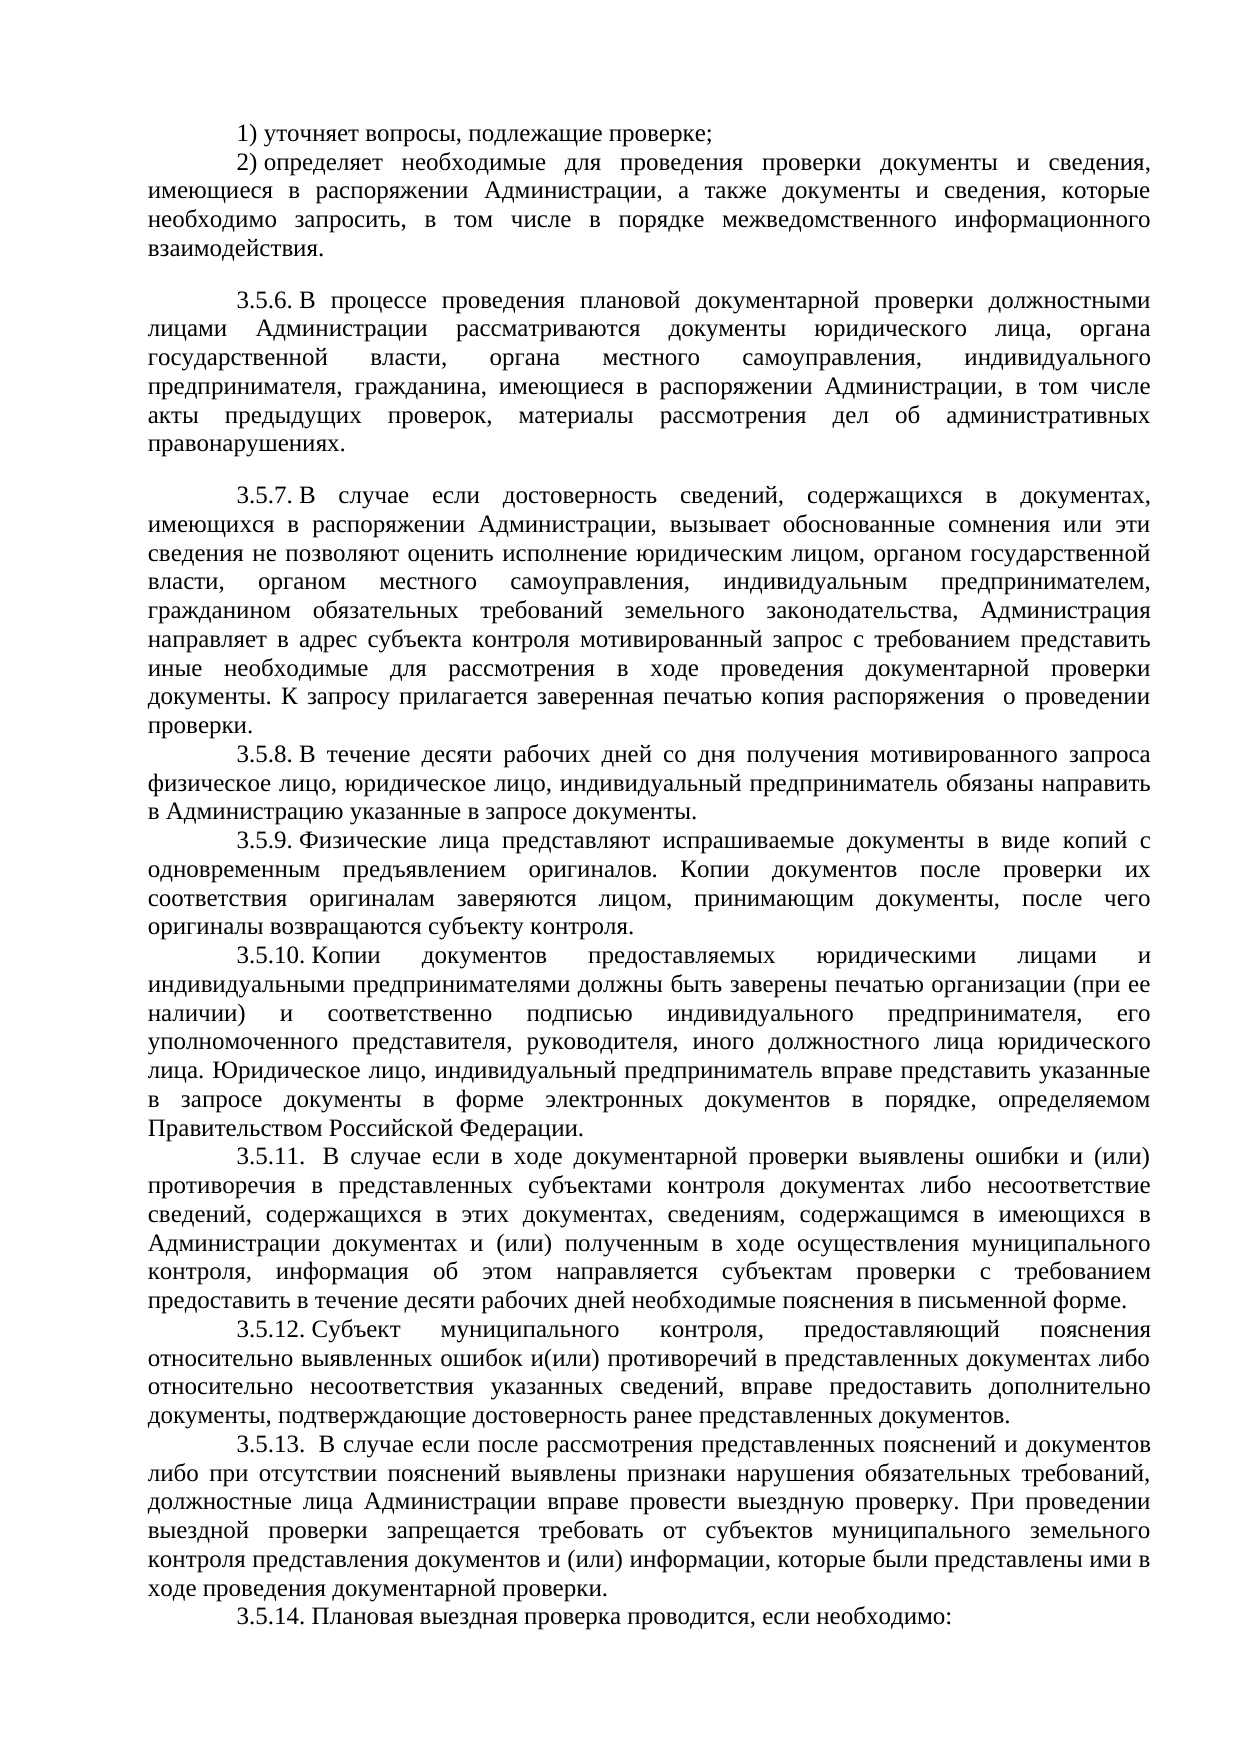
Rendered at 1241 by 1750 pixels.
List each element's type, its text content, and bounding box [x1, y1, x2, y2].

list Субъект муниципального контроля, предоставляющий пояснения относительно выявленных ошибок и(или) противоречий в представленных документах либо относительно несоответствия указанных сведений, вправе предоставить дополнительно документы, подтверждающие достоверность ранее представленных документов. [148, 1314, 1152, 1429]
list В случае если после рассмотрения представленных пояснений и документов либо при отсутствии пояснений выявлены признаки нарушения обязательных требований, должностные лица Администрации вправе провести выездную проверку. При проведении выездной проверки запрещается требовать от субъектов муниципального земельного контроля представления документов и (или) информации, которые были представлены ими в ходе проведения документарной проверки. [148, 1429, 1152, 1601]
list Физические лица представляют испрашиваемые документы в виде копий с одновременным предъявлением оригиналов. Копии документов после проверки их соответствия оригиналам заверяются лицом, принимающим документы, после чего оригиналы возвращаются субъекту контроля. [148, 825, 1152, 940]
list В случае если в ходе документарной проверки выявлены ошибки и (или) противоречия в представленных субъектами контроля документах либо несоответствие сведений, содержащихся в этих документах, сведениям, содержащимся в имеющихся в Администрации документах и (или) полученным в ходе осуществления муниципального контроля, информация об этом направляется субъектам проверки с требованием предоставить в течение десяти рабочих дней необходимые пояснения в письменной форме. [148, 1141, 1152, 1314]
list определяет необходимые для проведения проверки документы и сведения, имеющиеся в распоряжении Администрации, а также документы и сведения, которые необходимо запросить, в том числе в порядке межведомственного информационного взаимодействия. [148, 147, 1152, 262]
list Плановая выездная проверка проводится, если необходимо: [148, 1601, 1152, 1630]
list В случае если достоверность сведений, содержащихся в документах, имеющихся в распоряжении Администрации, вызывает обоснованные сомнения или эти сведения не позволяют оценить исполнение юридическим лицом, органом государственной власти, органом местного самоуправления, индивидуальным предпринимателем, гражданином обязательных требований земельного законодательства, Администрация направляет в адрес субъекта контроля мотивированный запрос с требованием представить иные необходимые для рассмотрения в ходе проведения документарной проверки документы. К запросу прилагается заверенная печатью копия распоряжения о проведении проверки. [148, 480, 1152, 739]
list Копии документов предоставляемых юридическими лицами и индивидуальными предпринимателями должны быть заверены печатью организации (при ее наличии) и соответственно подписью индивидуального предпринимателя, его уполномоченного представителя, руководителя, иного должностного лица юридического лица. Юридическое лицо, индивидуальный предприниматель вправе представить указанные в запросе документы в форме электронных документов в порядке, определяемом Правительством Российской Федерации. [148, 940, 1152, 1141]
list уточняет вопросы, подлежащие проверке; [148, 118, 1152, 147]
list В процессе проведения плановой документарной проверки должностными лицами Администрации рассматриваются документы юридического лица, органа государственной власти, органа местного самоуправления, индивидуального предпринимателя, гражданина, имеющиеся в распоряжении Администрации, в том числе акты предыдущих проверок, материалы рассмотрения дел об административных правонарушениях. [148, 285, 1152, 457]
list В течение десяти рабочих дней со дня получения мотивированного запроса физическое лицо, юридическое лицо, индивидуальный предприниматель обязаны направить в Администрацию указанные в запросе документы. [148, 739, 1152, 825]
